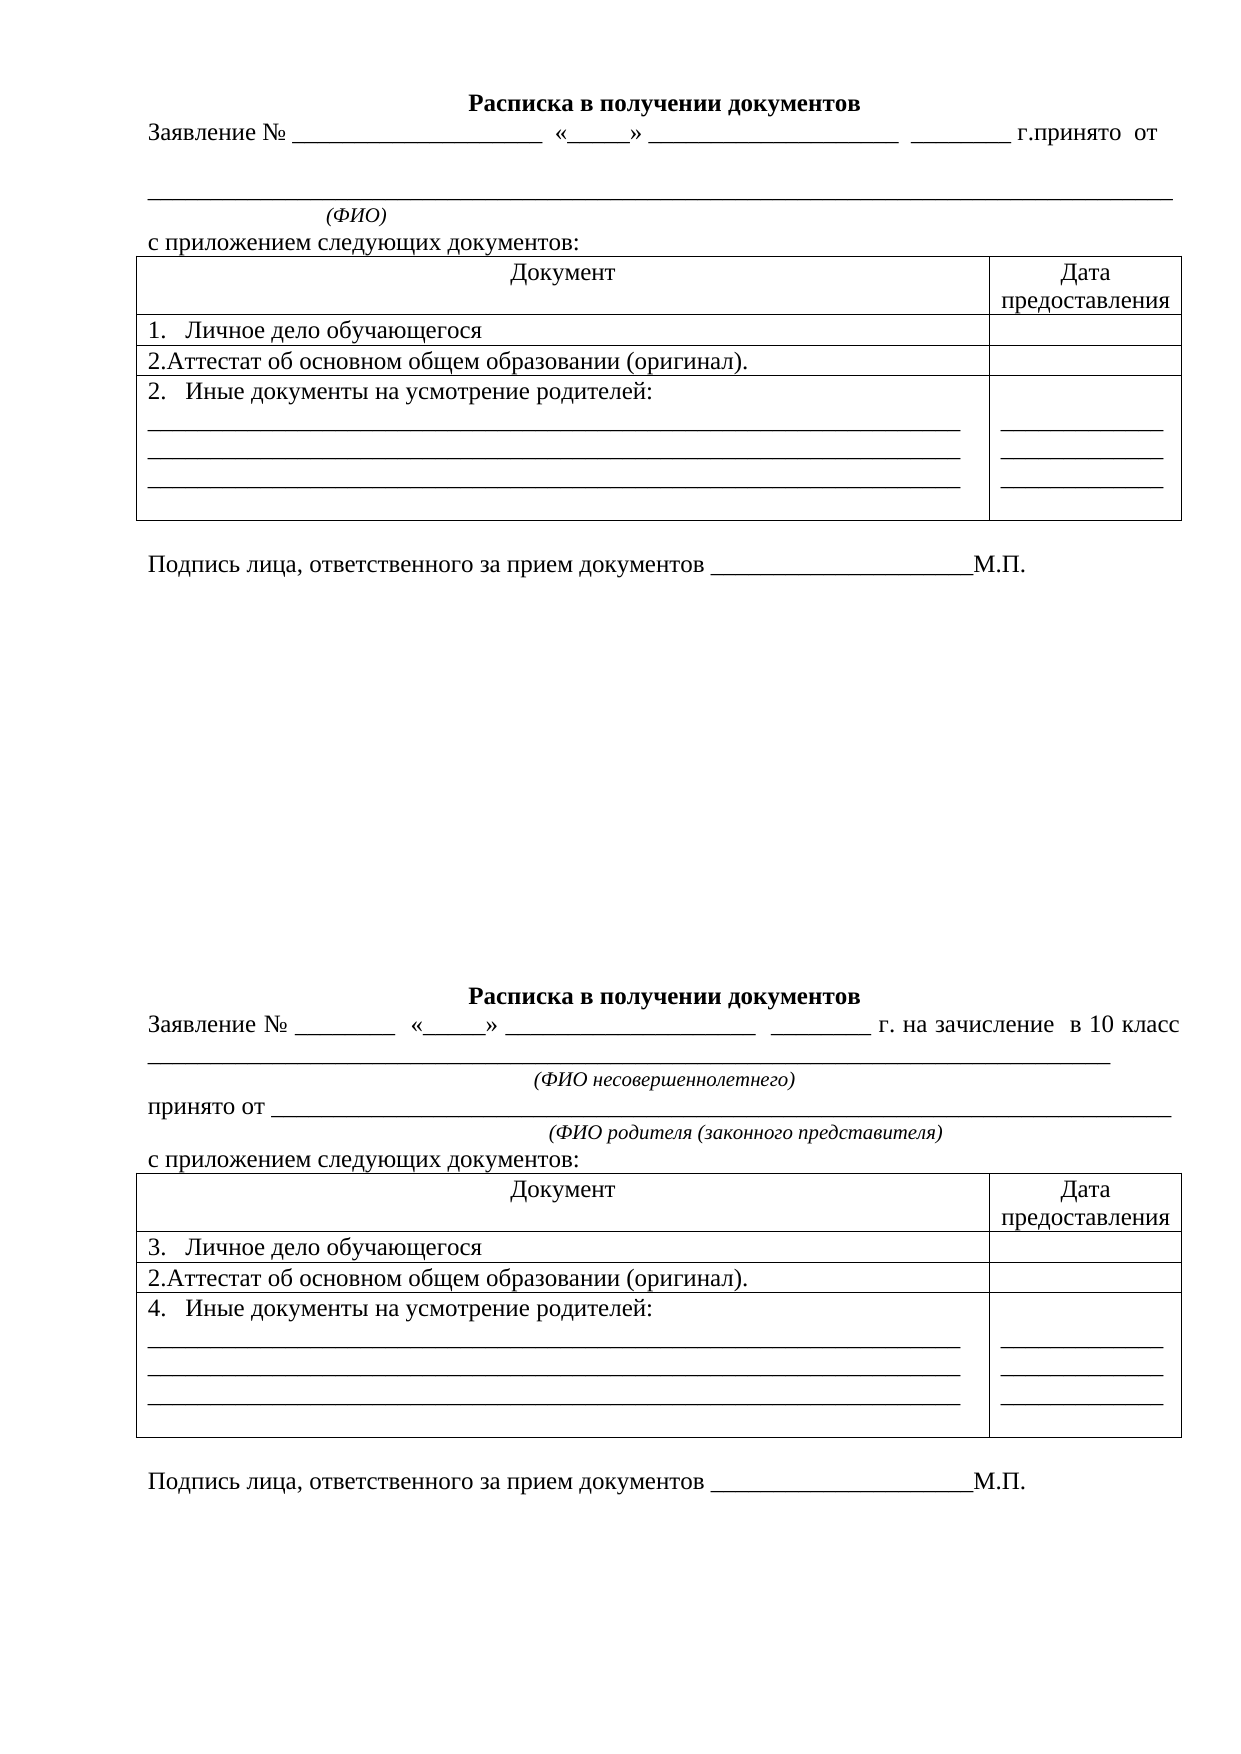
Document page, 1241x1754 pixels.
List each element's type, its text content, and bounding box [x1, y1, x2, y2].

text (ФИО несовершеннолетнего) [148, 1067, 1181, 1091]
text Подпись лица, ответственного за прием документов _____________________М.П. [148, 1466, 1181, 1495]
table_header Дата предоставления [990, 257, 1181, 314]
table_header Документ [137, 1174, 989, 1231]
text с приложением следующих документов: [148, 227, 1181, 256]
table_cell _____________ _____________ _____________ [990, 376, 1181, 520]
table_cell Иные документы на усмотрение родителей: _________________________________________________________________ _________________________________________________________________ _________________________________________________________________ [137, 1293, 989, 1437]
table_cell Иные документы на усмотрение родителей: _________________________________________________________________ _________________________________________________________________ _________________________________________________________________ [137, 376, 989, 520]
table_cell [990, 315, 1181, 345]
text с приложением следующих документов: [148, 1144, 1181, 1173]
table_cell [990, 346, 1181, 375]
table_header Документ [137, 257, 989, 314]
table_header Дата предоставления [990, 1174, 1181, 1231]
text принято от ________________________________________________________________________ [148, 1091, 1181, 1120]
text (ФИО) [251, 203, 1181, 227]
text __________________________________________________________________________________ [148, 174, 1181, 203]
text Заявление № ________ «_____» ____________________ ________ г. на зачисление в 10 класс _____________________________________________________________________________ [148, 1009, 1181, 1067]
text Подпись лица, ответственного за прием документов _____________________М.П. [148, 549, 1181, 578]
table_cell 2.Аттестат об основном общем образовании (оригинал). [137, 1263, 989, 1292]
table_cell Личное дело обучающегося [137, 315, 989, 345]
table_cell [990, 1232, 1181, 1262]
table_cell 2.Аттестат об основном общем образовании (оригинал). [137, 346, 989, 375]
text Заявление № ____________________ «_____» ____________________ ________ г.принято от [148, 117, 1181, 145]
text (ФИО родителя (законного представителя) [251, 1120, 1181, 1144]
text Расписка в получении документов [148, 88, 1181, 117]
table_cell _____________ _____________ _____________ [990, 1293, 1181, 1437]
table_cell [990, 1263, 1181, 1292]
text Расписка в получении документов [148, 981, 1181, 1009]
table_cell Личное дело обучающегося [137, 1232, 989, 1262]
